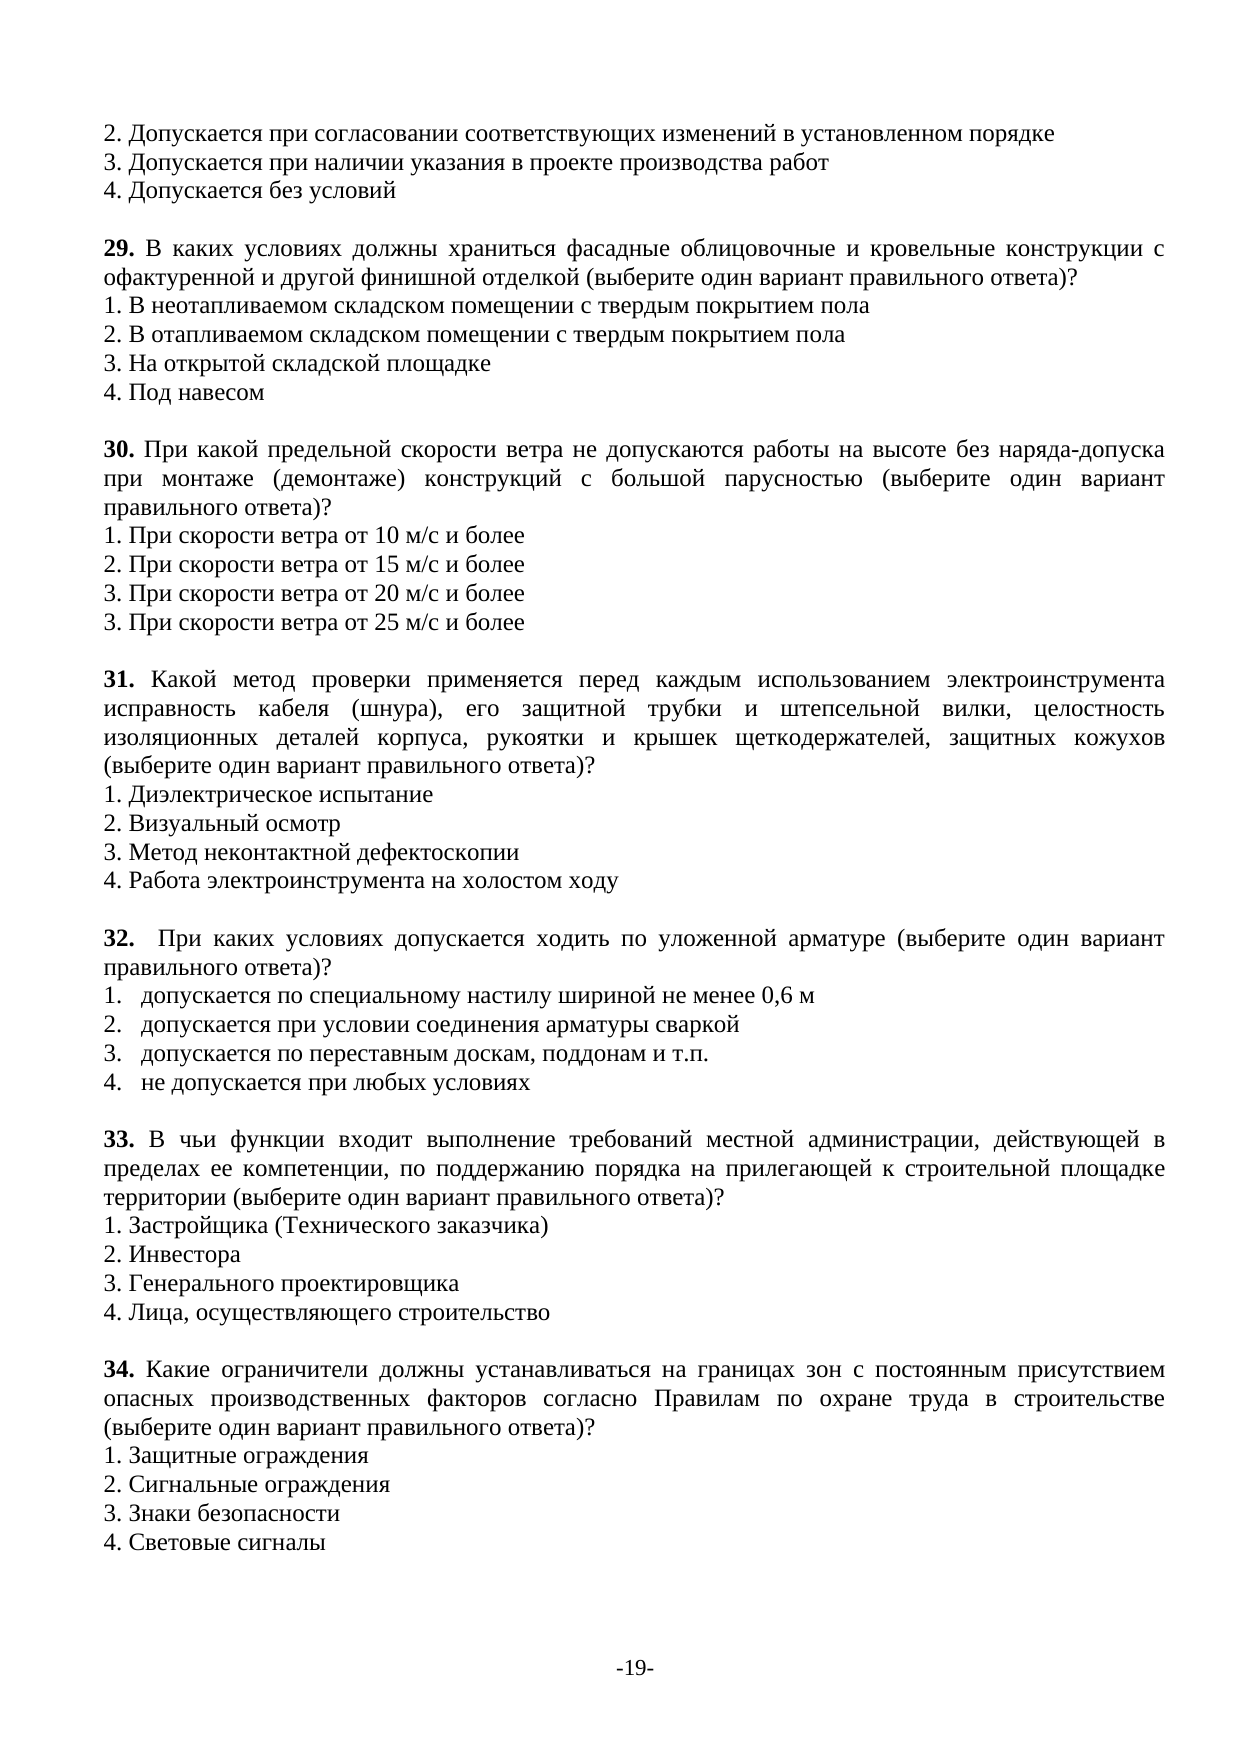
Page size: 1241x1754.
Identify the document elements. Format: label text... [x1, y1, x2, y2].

text 1. При скорости ветра от 10 м/с и более [103, 521, 1166, 549]
text 32. При каких условиях допускается ходить по уложенной арматуре (выберите один вариант правильного ответа)? [103, 923, 1166, 981]
text 29. В каких условиях должны храниться фасадные облицовочные и кровельные конструкции с офактуренной и другой финишной отделкой (выберите один вариант правильного ответа)? [103, 233, 1166, 291]
text 2. При скорости ветра от 15 м/с и более [103, 549, 1166, 578]
text 3. При скорости ветра от 25 м/с и более [103, 607, 1166, 636]
text 2. В отапливаемом складском помещении с твердым покрытием пола [103, 319, 1166, 348]
text 3. Допускается при наличии указания в проекте производства работ [103, 147, 1166, 176]
text 3. На открытой складской площадке [103, 348, 1166, 377]
text 1. Защитные ограждения [103, 1441, 1166, 1469]
text 3. Метод неконтактной дефектоскопии [103, 837, 1166, 866]
text 3. Знаки безопасности [103, 1498, 1166, 1527]
list допускается по переставным доскам, поддонам и т.п. [103, 1038, 1166, 1067]
text 2. Сигнальные ограждения [103, 1469, 1166, 1498]
text 3. При скорости ветра от 20 м/с и более [103, 578, 1166, 607]
text 4. Световые сигналы [103, 1527, 1166, 1556]
text 4. Работа электроинструмента на холостом ходу [103, 866, 1166, 894]
text 30. При какой предельной скорости ветра не допускаются работы на высоте без наряда-допуска при монтаже (демонтаже) конструкций с большой парусностью (выберите один вариант правильного ответа)? [103, 434, 1166, 521]
text 33. В чьи функции входит выполнение требований местной администрации, действующей в пределах ее компетенции, по поддержанию порядка на прилегающей к строительной площадке территории (выберите один вариант правильного ответа)? [103, 1124, 1166, 1211]
text 2. Допускается при согласовании соответствующих изменений в установленном порядке [103, 118, 1166, 147]
text 1. Застройщика (Технического заказчика) [103, 1211, 1166, 1239]
text 31. Какой метод проверки применяется перед каждым использованием электроинструмента исправность кабеля (шнура), его защитной трубки и штепсельной вилки, целостность изоляционных деталей корпуса, рукоятки и крышек щеткодержателей, защитных кожухов (выберите один вариант правильного ответа)? [103, 664, 1166, 779]
text 34. Какие ограничители должны устанавливаться на границах зон с постоянным присутствием опасных производственных факторов согласно Правилам по охране труда в строительстве (выберите один вариант правильного ответа)? [103, 1354, 1166, 1441]
text 1. В неотапливаемом складском помещении с твердым покрытием пола [103, 291, 1166, 319]
text 2. Визуальный осмотр [103, 808, 1166, 837]
text 4. Лица, осуществляющего строительство [103, 1297, 1166, 1326]
list допускается по специальному настилу шириной не менее 0,6 м [103, 981, 1166, 1009]
text 3. Генерального проектировщика [103, 1268, 1166, 1297]
list не допускается при любых условиях [103, 1067, 1166, 1096]
text 2. Инвестора [103, 1239, 1166, 1268]
text 1. Диэлектрическое испытание [103, 779, 1166, 808]
text 4. Допускается без условий [103, 176, 1166, 204]
list допускается при условии соединения арматуры сваркой [103, 1009, 1166, 1038]
text 4. Под навесом [103, 377, 1166, 406]
